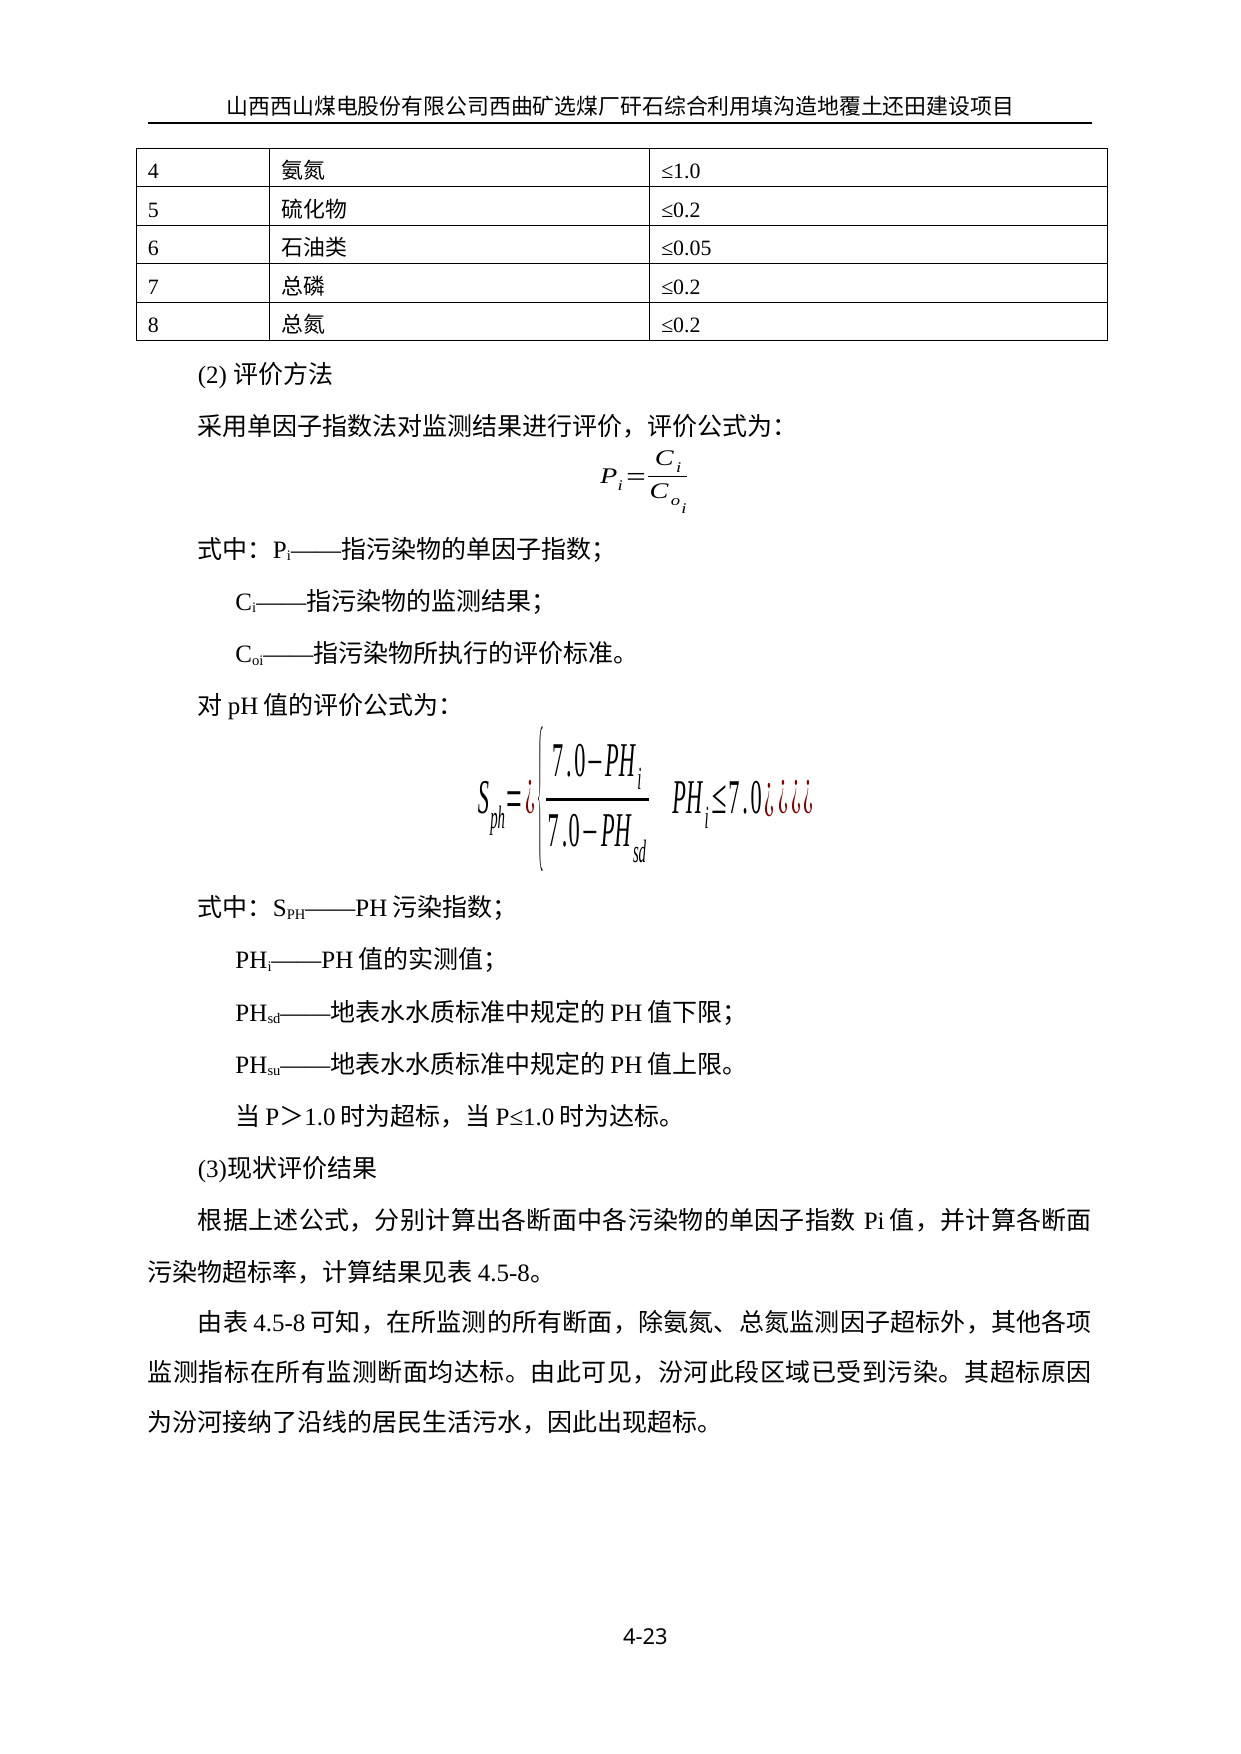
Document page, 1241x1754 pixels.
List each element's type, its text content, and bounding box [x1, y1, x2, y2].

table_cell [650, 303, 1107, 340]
text 根据上述公式，分别计算出各断面中各污染物的单因子指数Pi值，并计算各断面污染物超标率，计算结果见表4.5-8。 [148, 1188, 1092, 1292]
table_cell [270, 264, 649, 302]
text (3)现状评价结果 [148, 1136, 1092, 1188]
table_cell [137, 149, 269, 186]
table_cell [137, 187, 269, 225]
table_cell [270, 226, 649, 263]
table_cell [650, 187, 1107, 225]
text 对pH值的评价公式为： [148, 673, 1092, 725]
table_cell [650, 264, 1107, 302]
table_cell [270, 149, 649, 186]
text 采用单因子指数法对监测结果进行评价，评价公式为： [148, 393, 1092, 446]
text PHi——PH值的实测值； [148, 927, 1092, 979]
text PHsd——地表水水质标准中规定的PH值下限； [148, 979, 1092, 1031]
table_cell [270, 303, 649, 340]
text (2) 评价方法 [148, 341, 1092, 393]
text 式中：SPH——PH污染指数； [148, 875, 1092, 927]
text Coi——指污染物所执行的评价标准。 [148, 621, 1092, 673]
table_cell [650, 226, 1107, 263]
text 由表4.5-8可知，在所监测的所有断面，除氨氮、总氮监测因子超标外，其他各项监测指标在所有监测断面均达标。由此可见，汾河此段区域已受到污染。其超标原因为汾河接纳了沿线的居民生活污水，因此出现超标。 [148, 1292, 1092, 1442]
text 式中：Pi——指污染物的单因子指数； [148, 517, 1092, 569]
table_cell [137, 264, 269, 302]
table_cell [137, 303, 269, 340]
text 当P＞1.0时为超标，当P≤1.0时为达标。 [148, 1083, 1092, 1136]
text Ci——指污染物的监测结果； [148, 569, 1092, 621]
text PHsu——地表水水质标准中规定的PH值上限。 [148, 1031, 1092, 1083]
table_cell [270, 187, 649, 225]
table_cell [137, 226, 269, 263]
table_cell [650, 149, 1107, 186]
